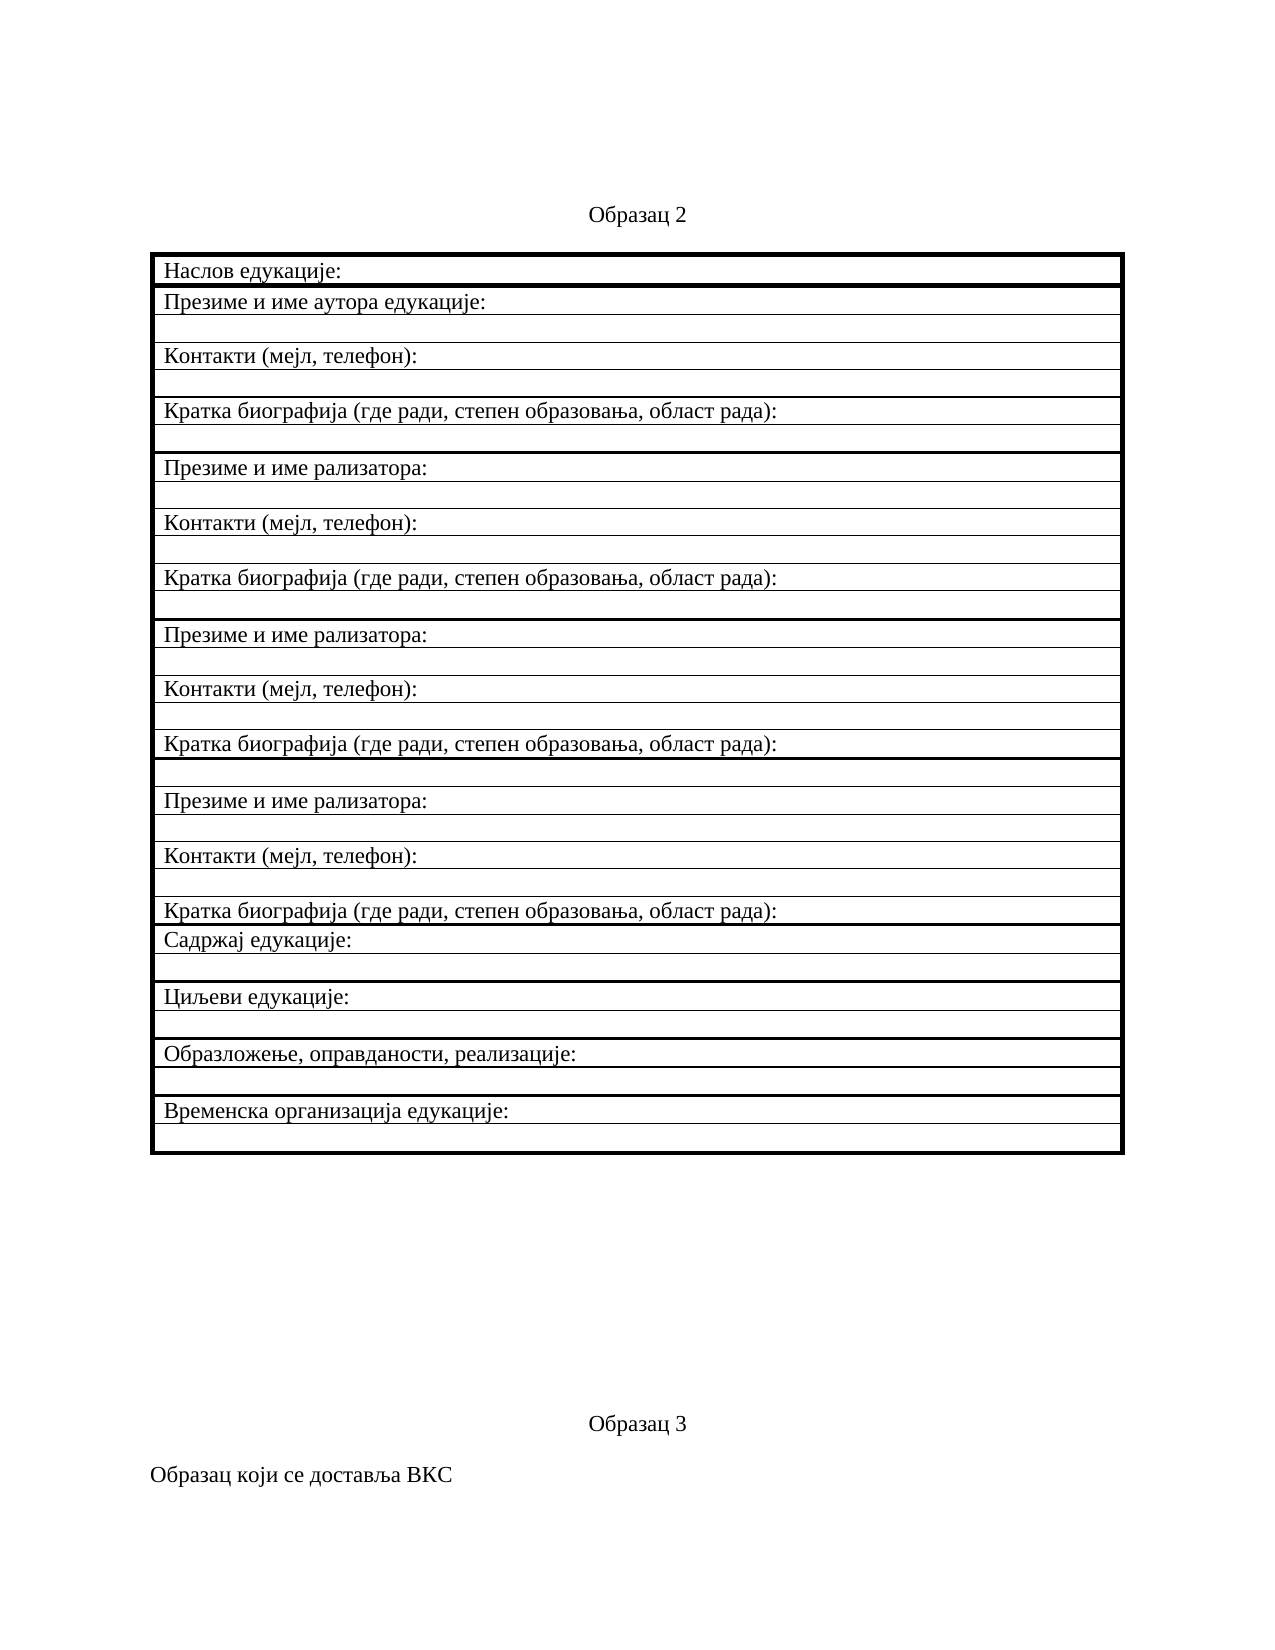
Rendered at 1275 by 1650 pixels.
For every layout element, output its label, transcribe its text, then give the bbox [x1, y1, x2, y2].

table_cell Кратка биографија (где ради, степен образовања, област рада): [155, 398, 1120, 424]
table_cell [155, 815, 1120, 841]
table_cell Садржај едукације: [155, 926, 1120, 953]
table_cell [155, 370, 1120, 396]
table_cell [155, 648, 1120, 674]
table_header Наслов едукације: [155, 257, 1120, 283]
table_cell Презиме и име рализатора: [155, 621, 1120, 647]
table_cell Контакти (мејл, телефон): [155, 343, 1120, 369]
text Образац који се доставља ВКС [150, 1462, 1125, 1488]
table_cell Временска организација едукације: [155, 1097, 1120, 1123]
table_cell [155, 1068, 1120, 1094]
table_cell [155, 1124, 1120, 1151]
table_cell [155, 869, 1120, 896]
table_cell Кратка биографија (где ради, степен образовања, област рада): [155, 730, 1120, 757]
table_cell Презиме и име рализатора: [155, 454, 1120, 481]
text Образац 2 [150, 201, 1125, 227]
table_cell Контакти (мејл, телефон): [155, 676, 1120, 702]
table_cell [155, 1011, 1120, 1037]
table_cell Контакти (мејл, телефон): [155, 509, 1120, 535]
table_cell [155, 703, 1120, 729]
table_cell Контакти (мејл, телефон): [155, 842, 1120, 868]
table_cell Образложење, оправданости, реализације: [155, 1040, 1120, 1066]
table_cell Кратка биографија (где ради, степен образовања, област рада): [155, 564, 1120, 590]
table_cell Циљеви едукације: [155, 983, 1120, 1009]
text Образац 3 [150, 1411, 1125, 1437]
table_cell [155, 425, 1120, 451]
table_cell [155, 760, 1120, 786]
table_cell Презиме и име рализатора: [155, 787, 1120, 813]
table_cell [155, 315, 1120, 342]
table_cell Презиме и име аутора едукације: [155, 288, 1120, 314]
table_cell [155, 591, 1120, 618]
table_cell [155, 482, 1120, 508]
table_cell Кратка биографија (где ради, степен образовања, област рада): [155, 897, 1120, 923]
table_cell [155, 954, 1120, 980]
table_cell [155, 536, 1120, 563]
